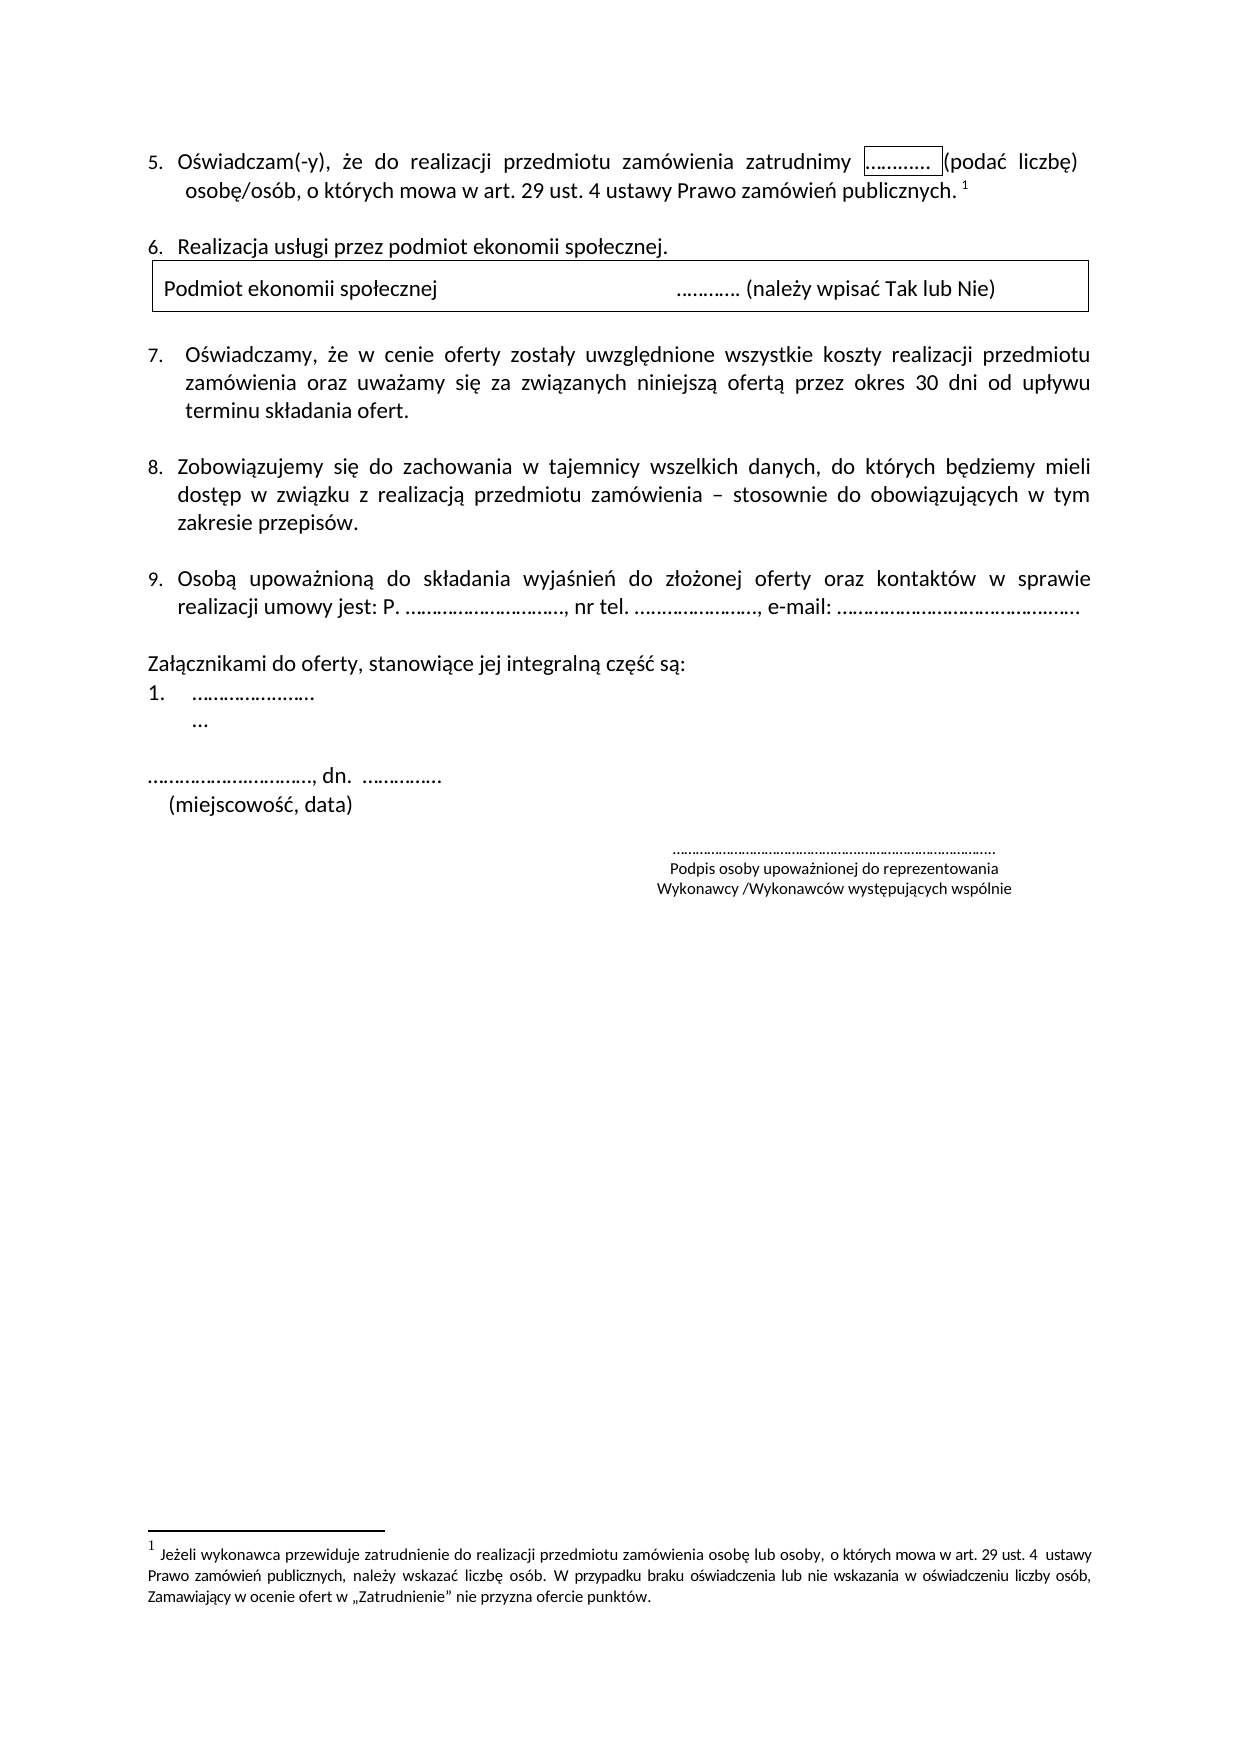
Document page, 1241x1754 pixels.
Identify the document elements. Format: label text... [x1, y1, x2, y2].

text Załącznikami do oferty, stanowiące jej integralną część są: [148, 649, 1086, 678]
text … [192, 706, 1086, 734]
text Wykonawcy /Wykonawców występujących wspólnie [576, 879, 1093, 899]
text ……………….…………, dn. …………… [148, 762, 1092, 790]
table_header ..………. (należy wpisać Tak lub Nie) [665, 261, 1088, 309]
table_header Podmiot ekonomii społecznej [153, 261, 664, 309]
list Oświadczamy, że w cenie oferty zostały uwzględnione wszystkie koszty realizacji przedmiotu zamówienia oraz uważamy się za związanych niniejszą ofertą przez okres 30 dni od upływu terminu składania ofert. [148, 340, 1092, 424]
list Oświadczam(-y), że do realizacji przedmiotu zamówienia zatrudnimy ……...… (podać liczbę) osobę/osób, o których mowa w art. 29 ust. 4 ustawy Prawo zamówień publicznych. [148, 146, 1078, 204]
text Podpis osoby upoważnionej do reprezentowania [576, 858, 1093, 879]
list Osobą upoważnioną do składania wyjaśnień do złożonej oferty oraz kontaktów w sprawie realizacji umowy jest: P. …………………………, nr tel. …..………………, e-mail: ………………………………….…… [148, 564, 1092, 620]
text (miejscowość, data) [148, 790, 886, 818]
list Zobowiązujemy się do zachowania w tajemnicy wszelkich danych, do których będziemy mieli dostęp w związku z realizacją przedmiotu zamówienia – stosownie do obowiązujących w tym zakresie przepisów. [148, 452, 1092, 536]
list ……………..…… [148, 678, 1086, 706]
text ………………………………………….…………………………….. [576, 838, 1093, 858]
list Realizacja usługi przez podmiot ekonomii społecznej. [148, 232, 1078, 260]
